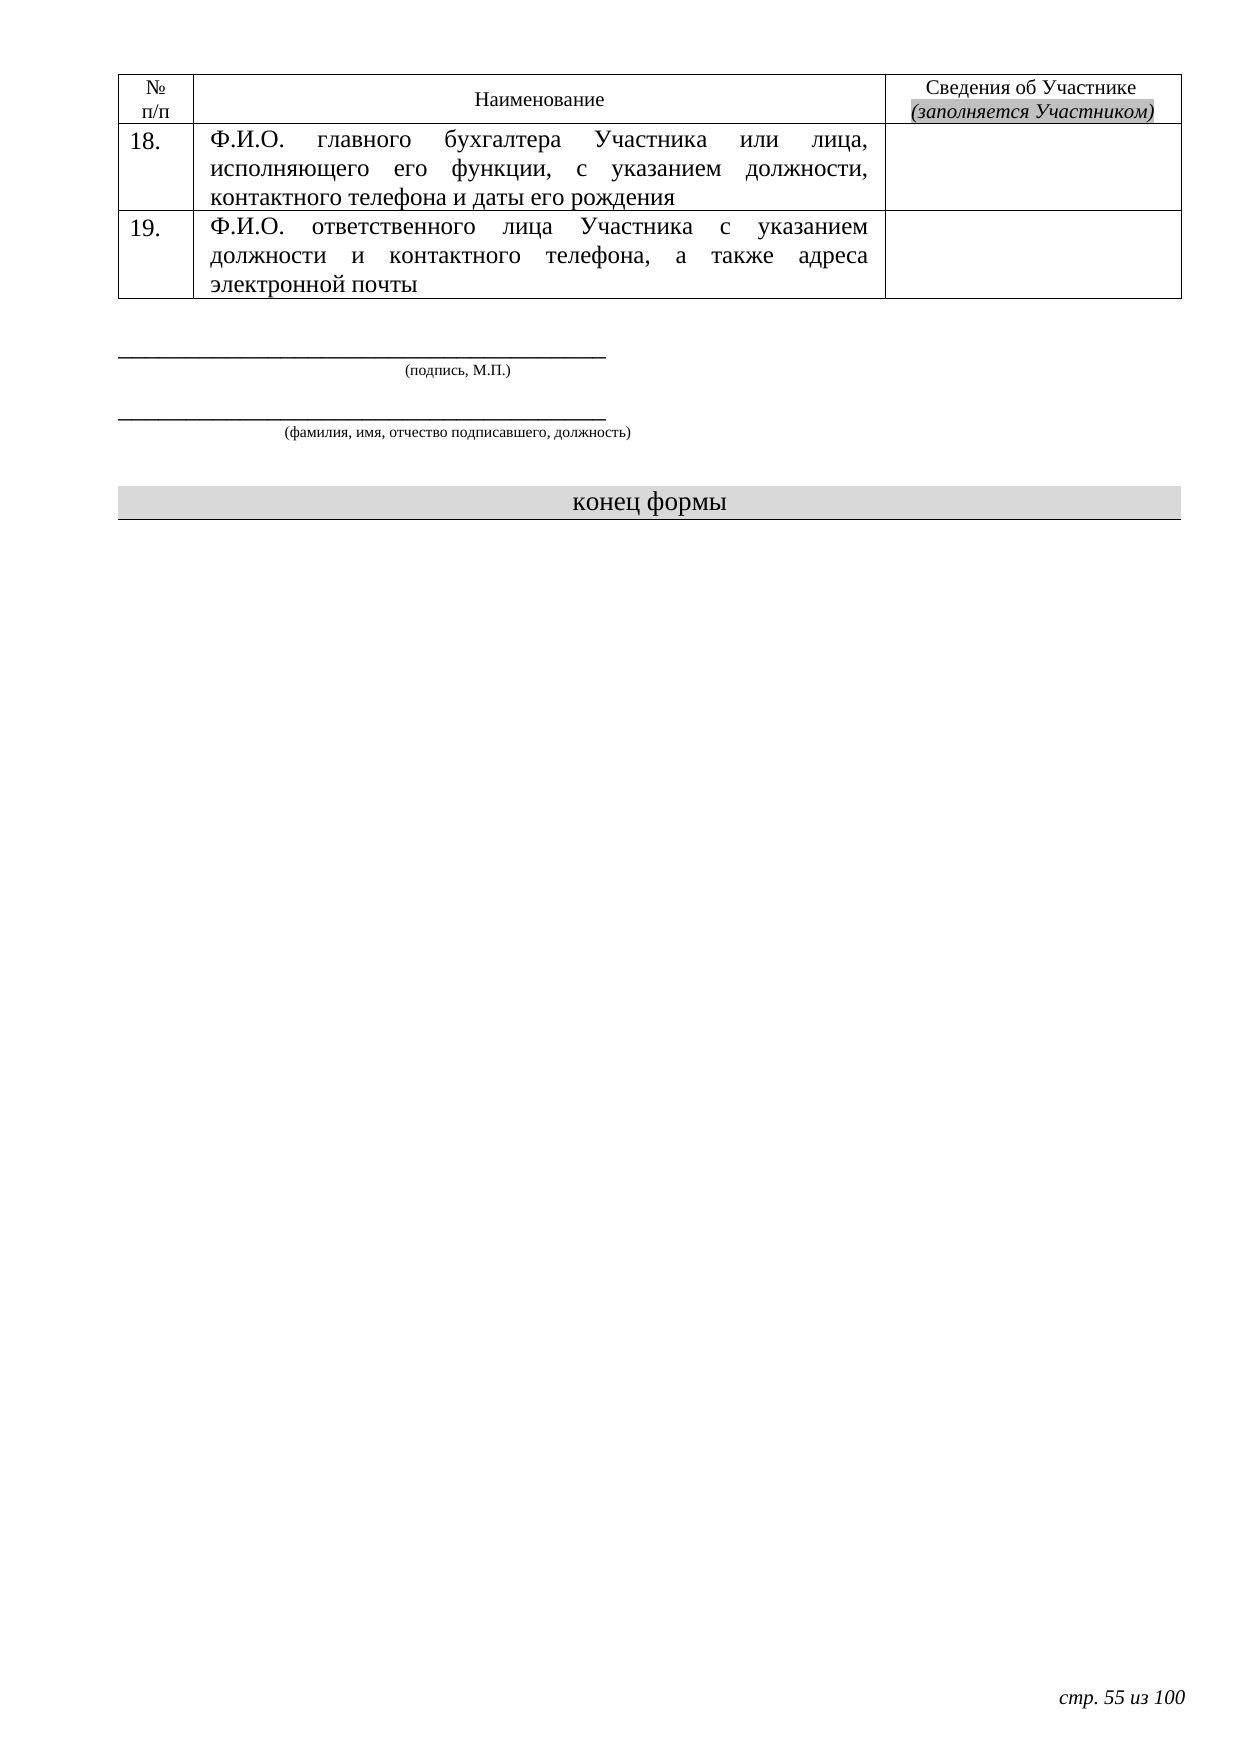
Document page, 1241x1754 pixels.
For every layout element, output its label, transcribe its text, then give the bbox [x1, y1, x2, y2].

table_cell Ф.И.О. главного бухгалтера Участника или лица, исполняющего его функции, с указанием должности, контактного телефона и даты его рождения [194, 124, 885, 210]
table_cell Ф.И.О. ответственного лица Участника с указанием должности и контактного телефона, а также адреса электронной почты [194, 211, 885, 298]
table_cell [886, 124, 1181, 210]
table_cell [119, 211, 193, 298]
table_header Наименование [194, 75, 885, 123]
table_header Сведения об Участнике (заполняется Участником) [886, 75, 1181, 123]
text (подпись, М.П.) [118, 361, 797, 392]
table_header № п/п [119, 75, 193, 123]
text ____________________________________ [118, 330, 1181, 361]
text (фамилия, имя, отчество подписавшего, должность) [118, 423, 797, 454]
table_cell [119, 124, 193, 210]
text ____________________________________ [118, 392, 1181, 423]
text конец формы [118, 486, 1181, 519]
table_cell [886, 211, 1181, 298]
